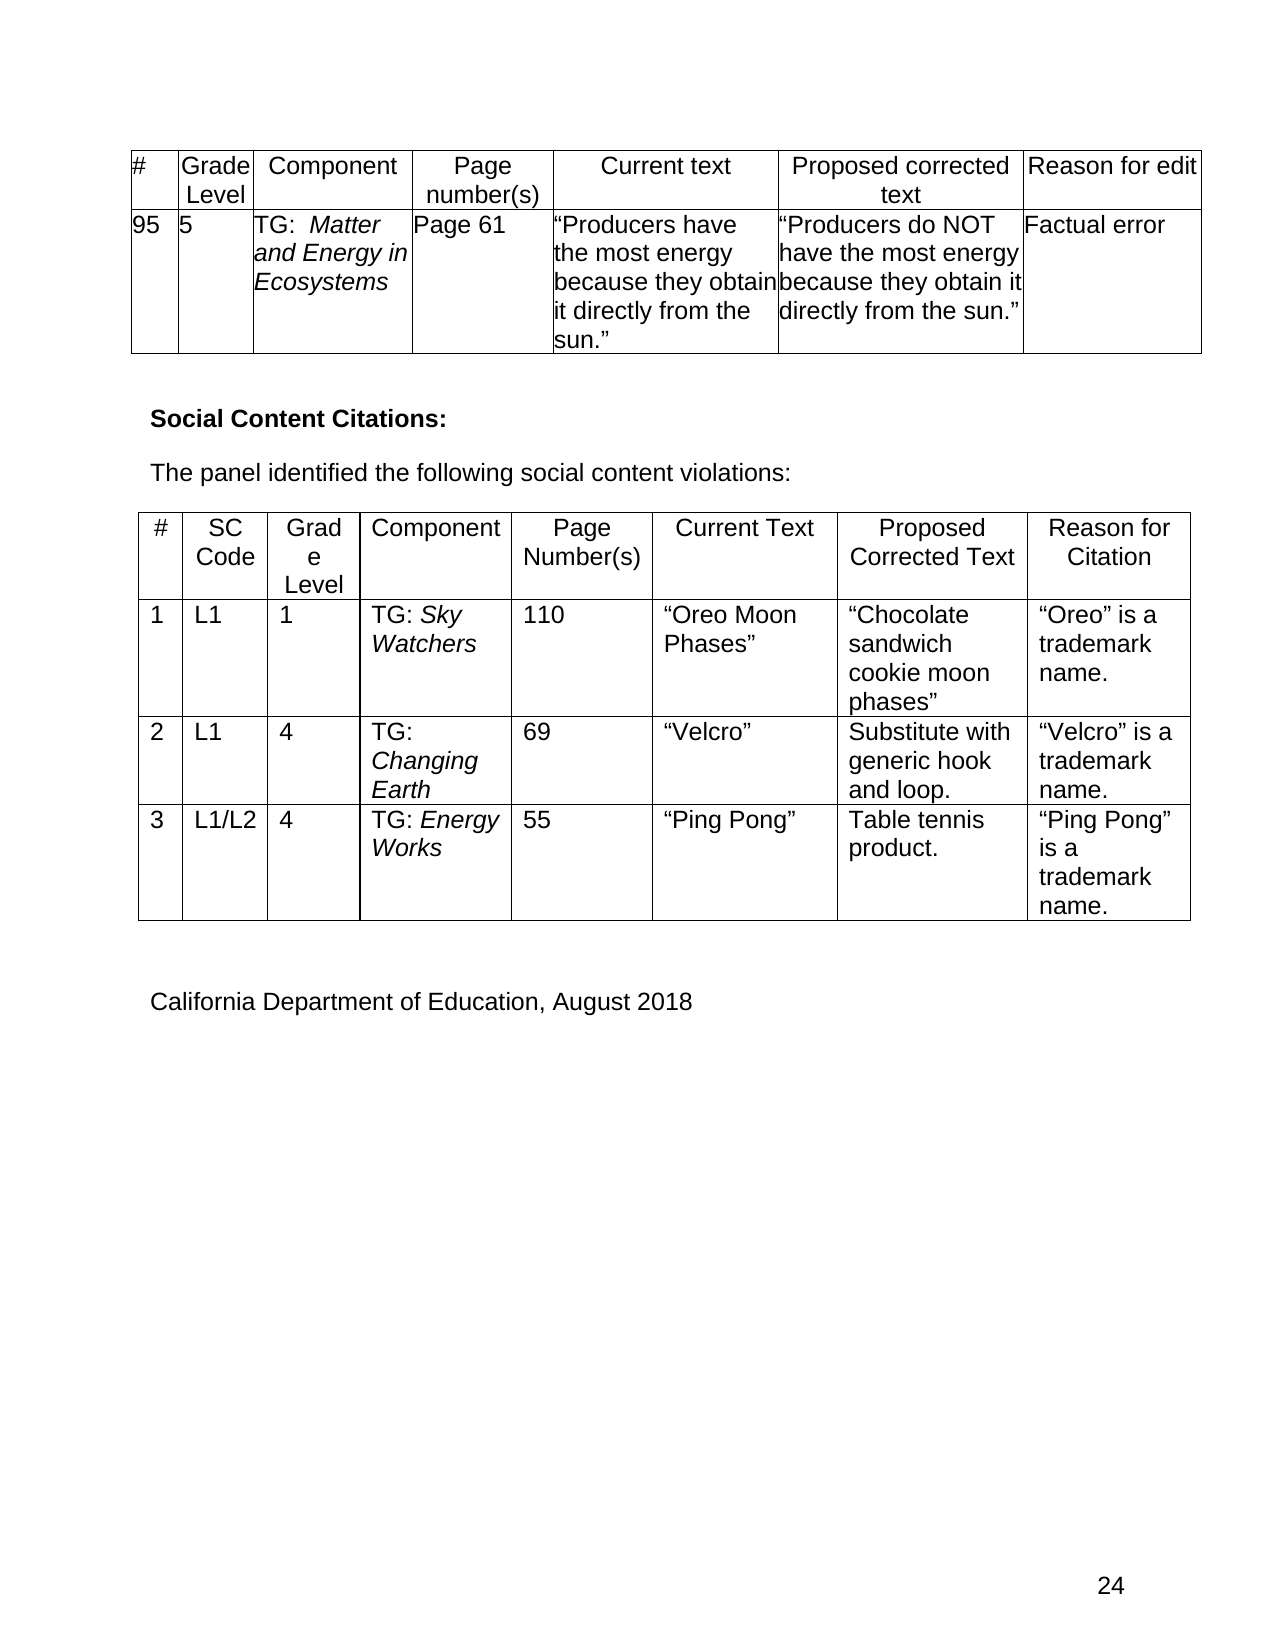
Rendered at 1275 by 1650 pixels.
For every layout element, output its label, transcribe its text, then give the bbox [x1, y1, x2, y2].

table_cell 55 [512, 805, 652, 919]
table_cell Table tennis product. [838, 805, 1027, 919]
table_cell L1 [183, 600, 267, 716]
table_header # [132, 151, 178, 208]
table_cell 69 [512, 717, 652, 803]
table_header Current Text [653, 513, 837, 599]
table_header Page Number(s) [512, 513, 652, 599]
table_header Reason for Citation [1028, 513, 1190, 599]
table_cell TG: Sky Watchers [361, 600, 511, 716]
table_header Current text [554, 151, 778, 208]
text California Department of Education, August 2018 [150, 987, 1125, 1016]
table_header Grade Level [268, 513, 359, 599]
table_cell TG: Matter and Energy in Ecosystems [254, 210, 412, 353]
table_header SC Code [183, 513, 267, 599]
table_cell “Oreo” is a trademark name. [1028, 600, 1190, 716]
table_cell “Ping Pong” is a trademark name. [1028, 805, 1190, 919]
subtitle Social Content Citations: [150, 404, 1125, 433]
table_cell 2 [139, 717, 182, 803]
table_header Grade Level [179, 151, 253, 208]
table_cell 110 [512, 600, 652, 716]
table_cell 4 [268, 717, 359, 803]
table_header Proposed Corrected Text [838, 513, 1027, 599]
table_cell TG: Changing Earth [361, 717, 511, 803]
table_cell 3 [139, 805, 182, 919]
text The panel identified the following social content violations: [150, 458, 1125, 487]
table_cell L1/L2 [183, 805, 267, 919]
table_cell Substitute with generic hook and loop. [838, 717, 1027, 803]
table_header # [139, 513, 182, 599]
table_cell “Velcro” [653, 717, 837, 803]
table_cell 1 [268, 600, 359, 716]
table_cell “Velcro” is a trademark name. [1028, 717, 1190, 803]
table_cell L1 [183, 717, 267, 803]
table_cell Page 61 [413, 210, 553, 353]
table_cell 5 [179, 210, 253, 353]
table_cell “Producers do NOT have the most energy because they obtain it directly from the sun.” [779, 210, 1023, 353]
table_header Page number(s) [413, 151, 553, 208]
table_cell 4 [268, 805, 359, 919]
table_cell “Oreo Moon Phases” [653, 600, 837, 716]
table_cell “Chocolate sandwich cookie moon phases” [838, 600, 1027, 716]
table_cell 1 [139, 600, 182, 716]
table_cell TG: Energy Works [361, 805, 511, 919]
table_cell “Producers have the most energy because they obtain it directly from the sun.” [554, 210, 778, 353]
table_header Proposed corrected text [779, 151, 1023, 208]
table_header Component [361, 513, 511, 599]
table_header Reason for edit [1024, 151, 1201, 208]
table_cell 95 [132, 210, 178, 353]
table_cell “Ping Pong” [653, 805, 837, 919]
table_header Component [254, 151, 412, 208]
table_cell Factual error [1024, 210, 1201, 353]
